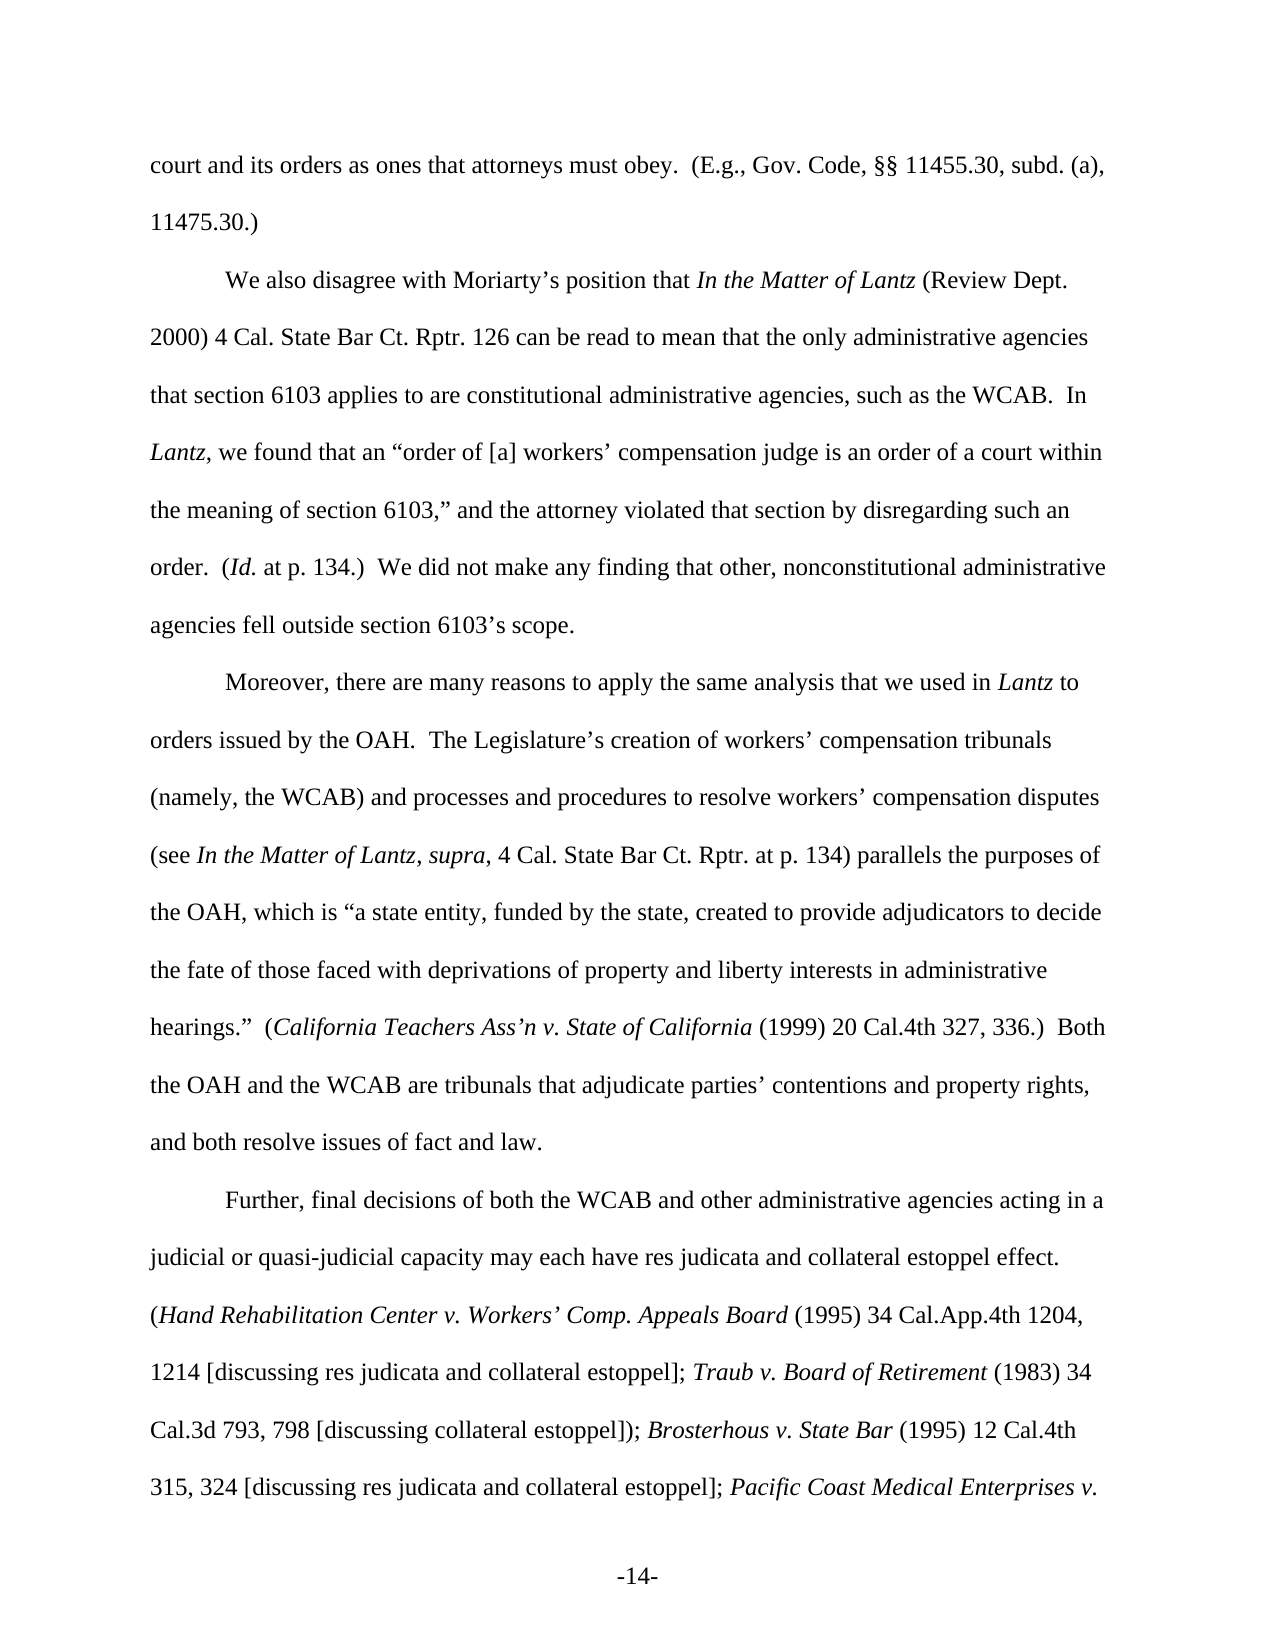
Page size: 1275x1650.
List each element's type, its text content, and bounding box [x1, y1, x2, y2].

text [150, 150, 1125, 236]
text We also disagree with Moriarty’s position that In the Matter of Lantz (Review Dept. 2000) 4 Cal. State Bar Ct. Rptr. 126 can be read to mean that the only administrative agencies that section 6103 applies to are constitutional administrative agencies, such as the WCAB. In Lantz, we found that an “order of [a] workers’ compensation judge is an order of a court within the meaning of section 6103,” and the attorney violated that section by disregarding such an order. (Id. at p. 134.) We did not make any finding that other, nonconstitutional administrative agencies fell outside section 6103’s scope. [150, 265, 1125, 639]
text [150, 1185, 1125, 1501]
text Moreover, there are many reasons to apply the same analysis that we used in Lantz to orders issued by the OAH. The Legislature’s creation of workers’ compensation tribunals (namely, the WCAB) and processes and procedures to resolve workers’ compensation disputes (see In the Matter of Lantz, supra, 4 Cal. State Bar Ct. Rptr. at p. 134) parallels the purposes of the OAH, which is “a state entity, funded by the state, created to provide adjudicators to decide the fate of those faced with deprivations of property and liberty interests in administrative hearings.” (California Teachers Ass’n v. State of California (1999) 20 Cal.4th 327, 336.) Both the OAH and the WCAB are tribunals that adjudicate parties’ contentions and property rights, and both resolve issues of fact and law. [150, 667, 1125, 1156]
